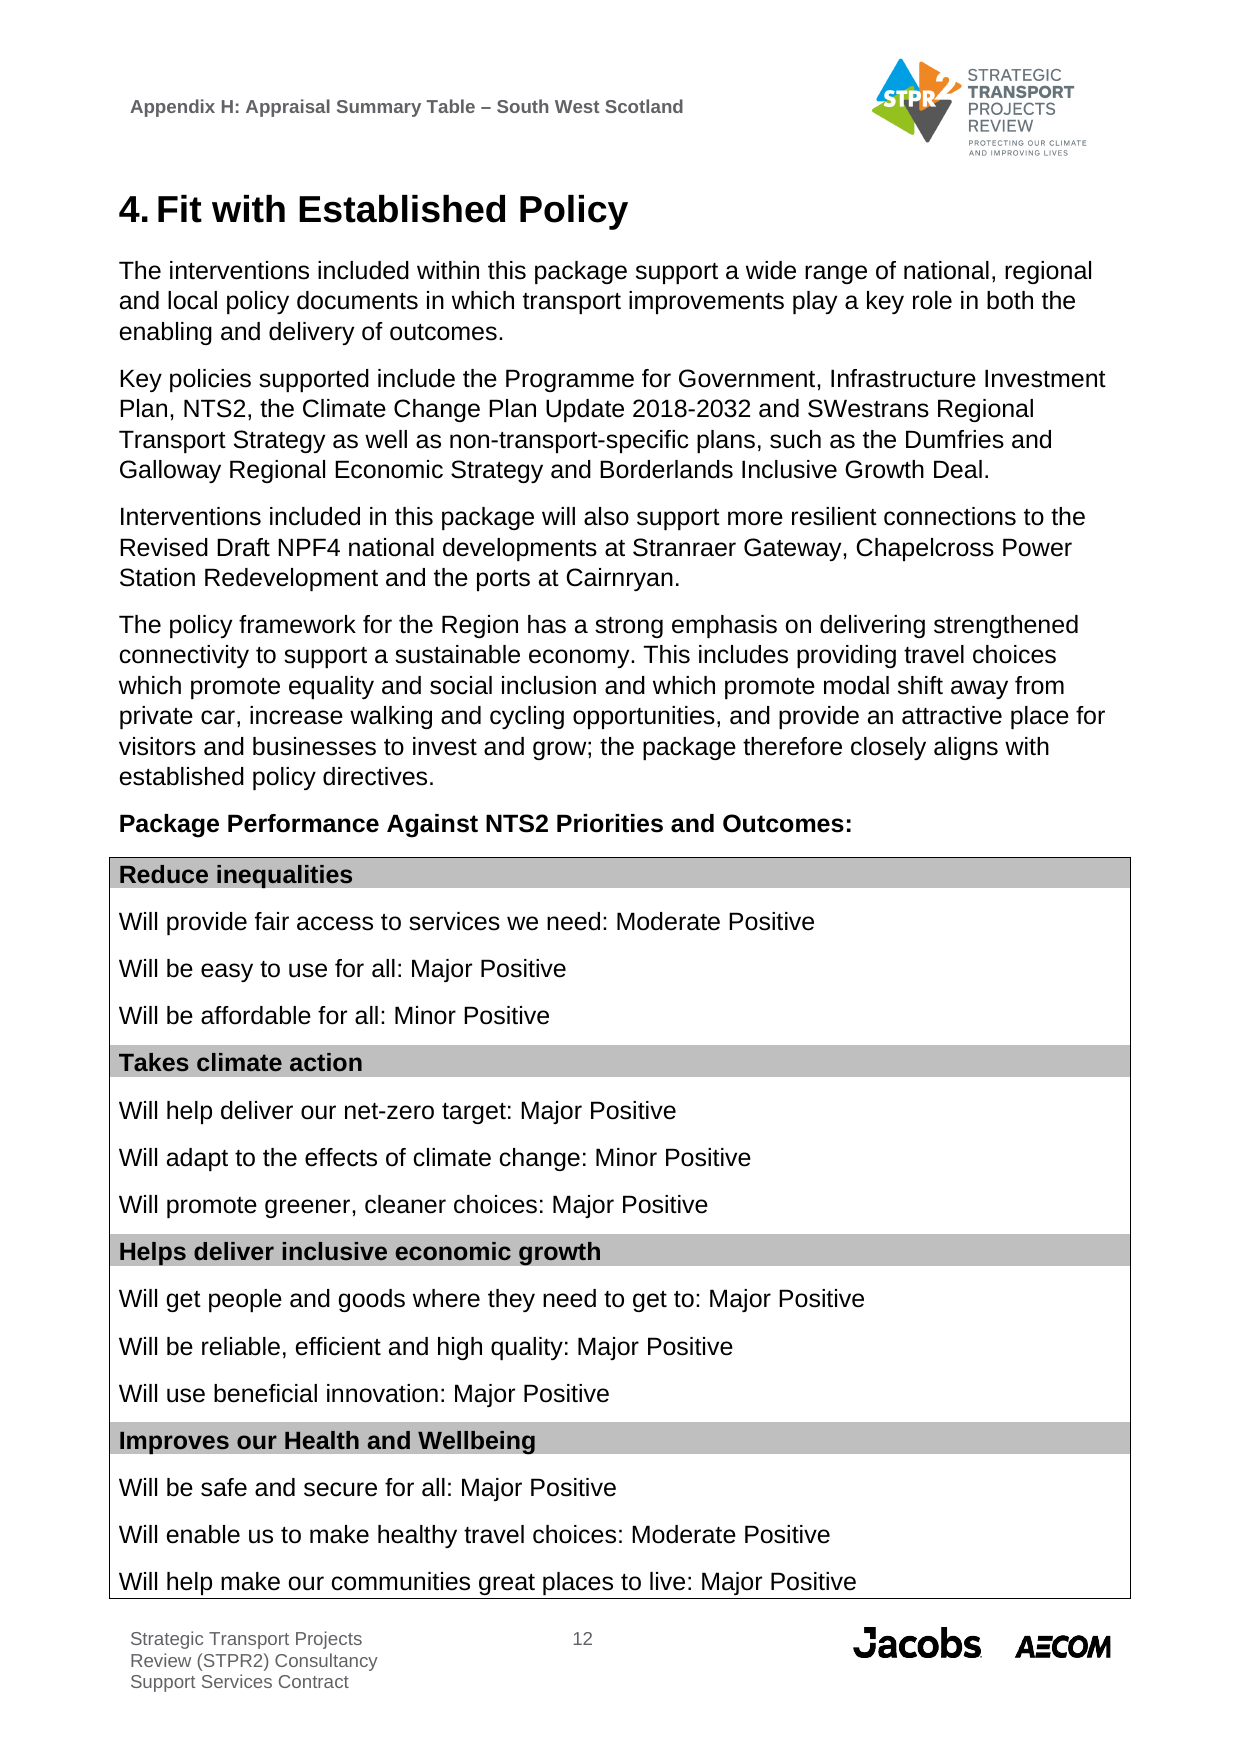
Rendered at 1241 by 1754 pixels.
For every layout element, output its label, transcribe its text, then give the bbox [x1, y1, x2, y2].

text Will get people and goods where they need to get to: Major Positive [110, 1281, 1130, 1313]
text Improves our Health and Wellbeing [110, 1422, 1130, 1454]
text Takes climate action [110, 1045, 1130, 1077]
text Will provide fair access to services we need: Moderate Positive [110, 904, 1130, 936]
text Interventions included in this package will also support more resilient connections to the Revised Draft NPF4 national developments at Stranraer Gateway, Chapelcross Power Station Redevelopment and the ports at Cairnryan. [118, 502, 1122, 592]
text Key policies supported include the Programme for Government, Infrastructure Investment Plan, NTS2, the Climate Change Plan Update 2018-2032 and SWestrans Regional Transport Strategy as well as non-transport-specific plans, such as the Dumfries and Galloway Regional Economic Strategy and Borderlands Inclusive Growth Deal. [118, 364, 1122, 484]
text Will be affordable for all: Minor Positive [110, 998, 1130, 1030]
text Will be reliable, efficient and high quality: Major Positive [110, 1328, 1130, 1360]
text The interventions included within this package support a wide range of national, regional and local policy documents in which transport improvements play a key role in both the enabling and delivery of outcomes. [118, 256, 1122, 345]
text The policy framework for the Region has a strong emphasis on delivering strengthened connectivity to support a sustainable economy. This includes providing travel choices which promote equality and social inclusion and which promote modal shift away from private car, increase walking and cycling opportunities, and provide an attractive place for visitors and businesses to invest and grow; the package therefore closely aligns with established policy directives. [118, 610, 1122, 791]
text Will help make our communities great places to live: Major Positive [110, 1564, 1130, 1598]
text Helps deliver inclusive economic growth [110, 1234, 1130, 1266]
text Reduce inequalities [110, 858, 1130, 888]
text Will be safe and secure for all: Major Positive [110, 1470, 1130, 1502]
subtitle Fit with Established Policy [118, 188, 1122, 231]
text Will adapt to the effects of climate change: Minor Positive [110, 1140, 1130, 1172]
text Will enable us to make healthy travel choices: Moderate Positive [110, 1517, 1130, 1549]
text Will help deliver our net-zero target: Major Positive [110, 1093, 1130, 1124]
text Will use beneficial innovation: Major Positive [110, 1375, 1130, 1407]
picture [847, 47, 1111, 167]
text Will promote greener, cleaner choices: Major Positive [110, 1187, 1130, 1219]
text Package Performance Against NTS2 Priorities and Outcomes: [118, 809, 1122, 838]
text Will be easy to use for all: Major Positive [110, 951, 1130, 983]
picture [844, 1627, 1111, 1658]
